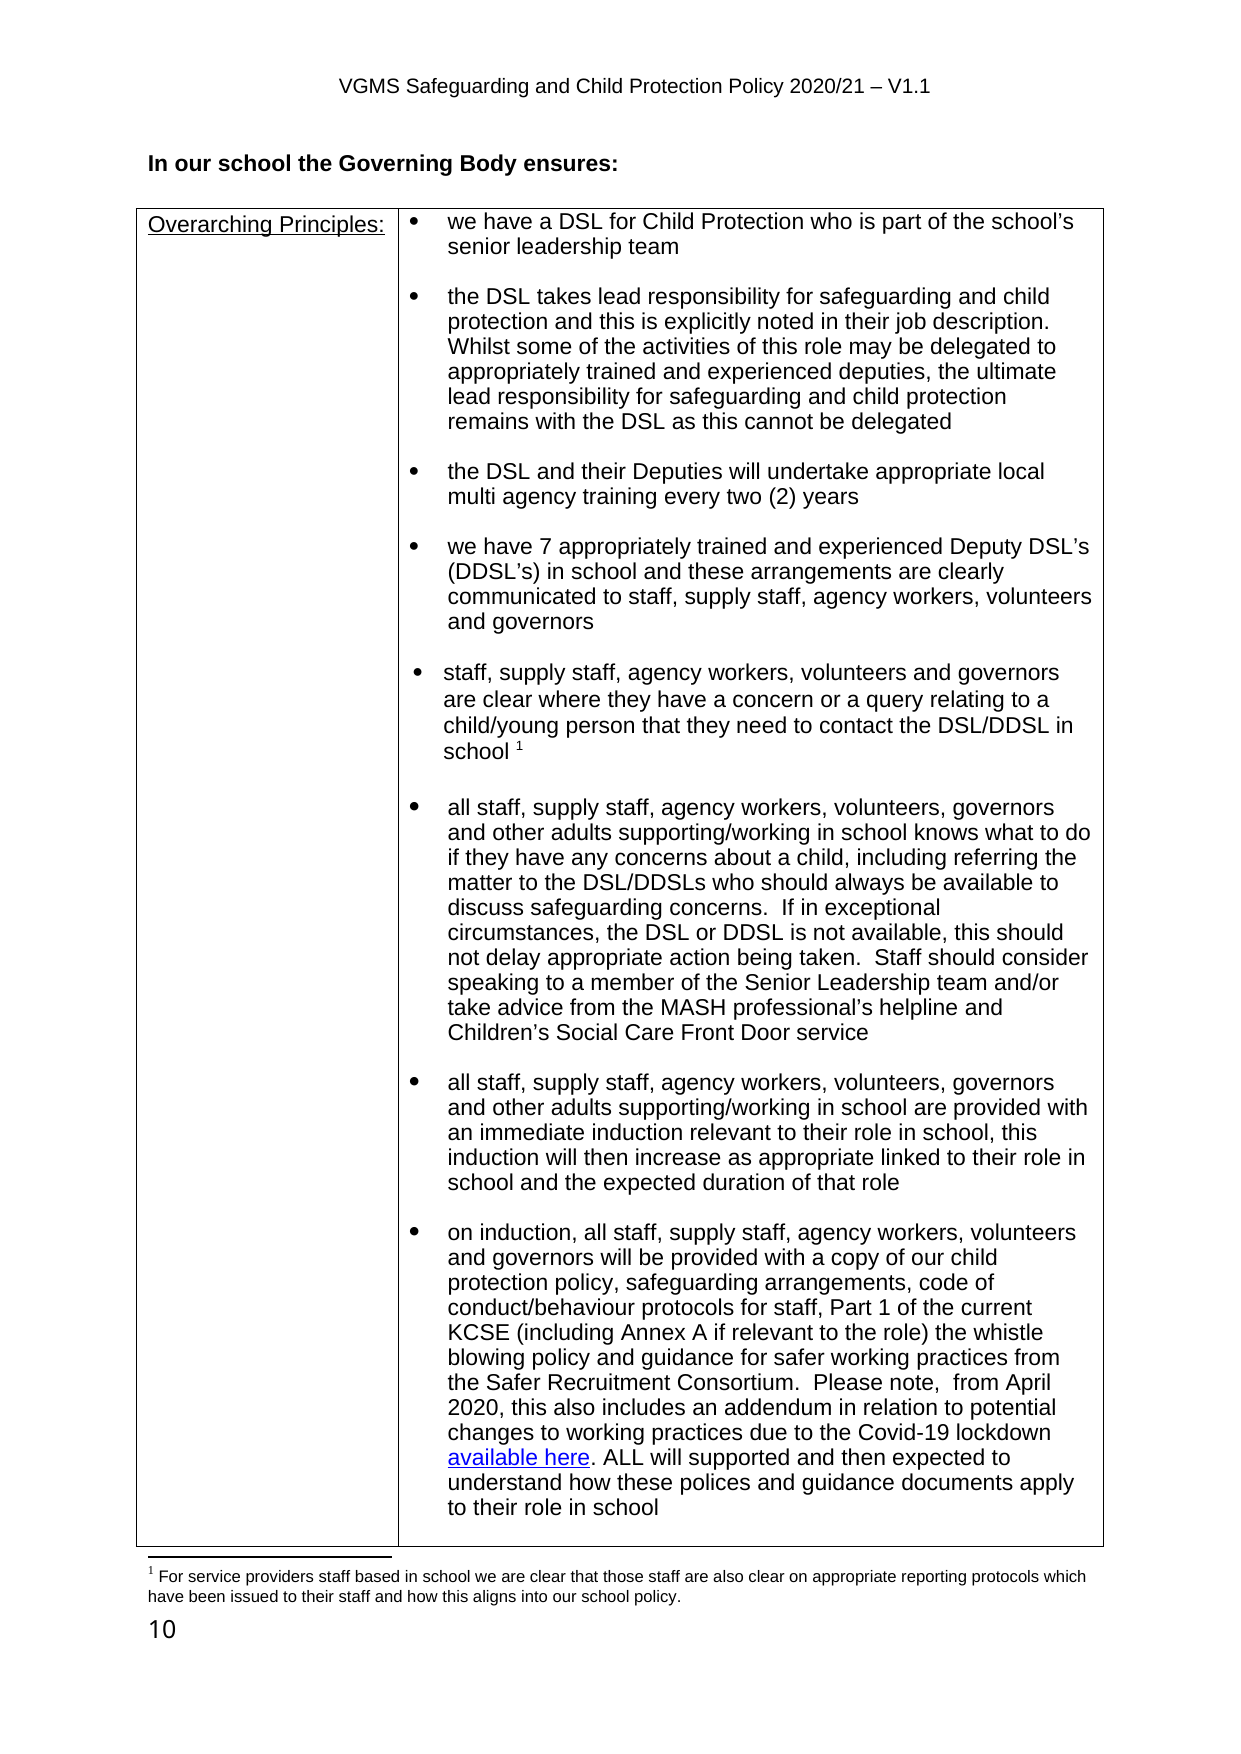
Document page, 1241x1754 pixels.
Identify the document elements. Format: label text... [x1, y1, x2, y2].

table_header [399, 209, 1103, 1546]
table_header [137, 209, 398, 1546]
text In our school the Governing Body ensures: [148, 148, 1122, 177]
